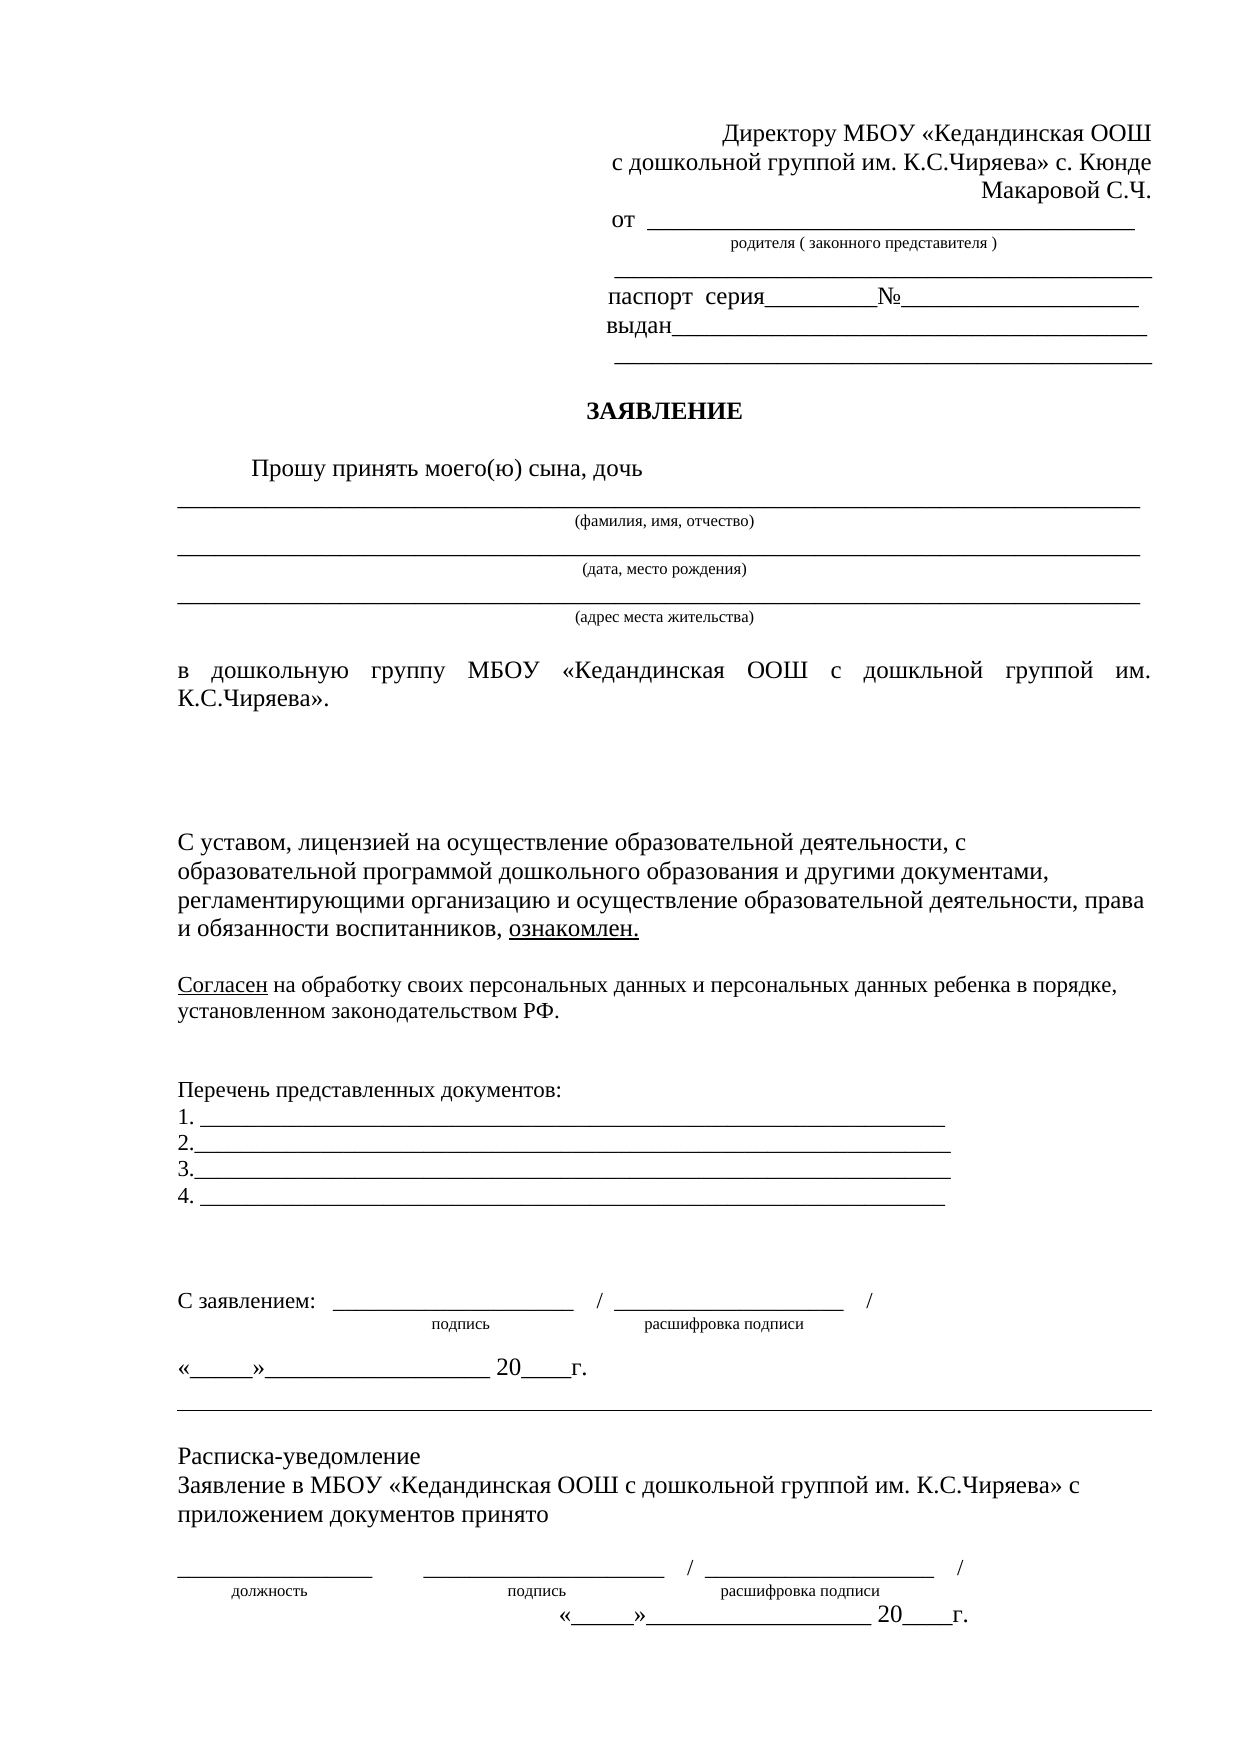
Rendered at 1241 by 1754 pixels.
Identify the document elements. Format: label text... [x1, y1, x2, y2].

text в дошкольную группу МБОУ «Кедандинская ООШ с дошкльной группой им. К.С.Чиряева». [177, 655, 1152, 712]
text (фамилия, имя, отчество) [177, 511, 1152, 530]
text от _______________________________________ [576, 204, 1152, 233]
text (адрес места жительства) [177, 607, 1152, 626]
text _________________ _____________________ / ____________________ / [177, 1554, 1152, 1580]
text выдан______________________________________ [576, 310, 1152, 338]
text паспорт серия_________№___________________ [576, 281, 1152, 310]
text Директору МБОУ «Кедандинская ООШ [576, 118, 1152, 147]
text с дошкольной группой им. К.С.Чиряева» с. Кюнде [576, 147, 1152, 176]
text С уставом, лицензией на осуществление образовательной деятельности, с образовательной программой дошкольного образования и другими документами, регламентирующими организацию и осуществление образовательной деятельности, права и обязанности воспитанников, ознакомлен. [177, 827, 1152, 942]
text «_____»__________________ 20____г. [177, 1599, 1152, 1628]
text _____________________________________________________________________________ [177, 530, 1152, 559]
text (дата, место рождения) [177, 559, 1152, 578]
text должность подпись расшифровка подписи [177, 1580, 1152, 1599]
text 2.__________________________________________________________________ [177, 1129, 1152, 1156]
text Заявление в МБОУ «Кедандинская ООШ с дошкольной группой им. К.С.Чиряева» с приложением документов принято [177, 1470, 1152, 1528]
text 3.__________________________________________________________________ [177, 1156, 1152, 1182]
text ___________________________________________ [576, 338, 1152, 367]
text ___________________________________________ [576, 252, 1152, 281]
text подпись расшифровка подписи [177, 1314, 1152, 1333]
text _____________________________________________________________________________ [177, 578, 1152, 607]
text Прошу принять моего(ю) сына, дочь _____________________________________________________________________________ [177, 453, 1152, 511]
text 4. _________________________________________________________________ [177, 1182, 1152, 1208]
text Согласен на обработку своих персональных данных и персональных данных ребенка в порядке, установленном законодательством РФ. [177, 971, 1152, 1024]
text родителя ( законного представителя ) [576, 233, 1152, 252]
text «_____»__________________ 20____г. [177, 1352, 1152, 1381]
text Макаровой С.Ч. [576, 176, 1152, 204]
text С заявлением: _____________________ / ____________________ / [177, 1287, 1152, 1314]
text Перечень представленных документов: [177, 1076, 1152, 1103]
text ЗАЯВЛЕНИЕ [177, 396, 1152, 425]
text Расписка-уведомление [177, 1441, 1152, 1470]
text 1. _________________________________________________________________ [177, 1103, 1152, 1129]
